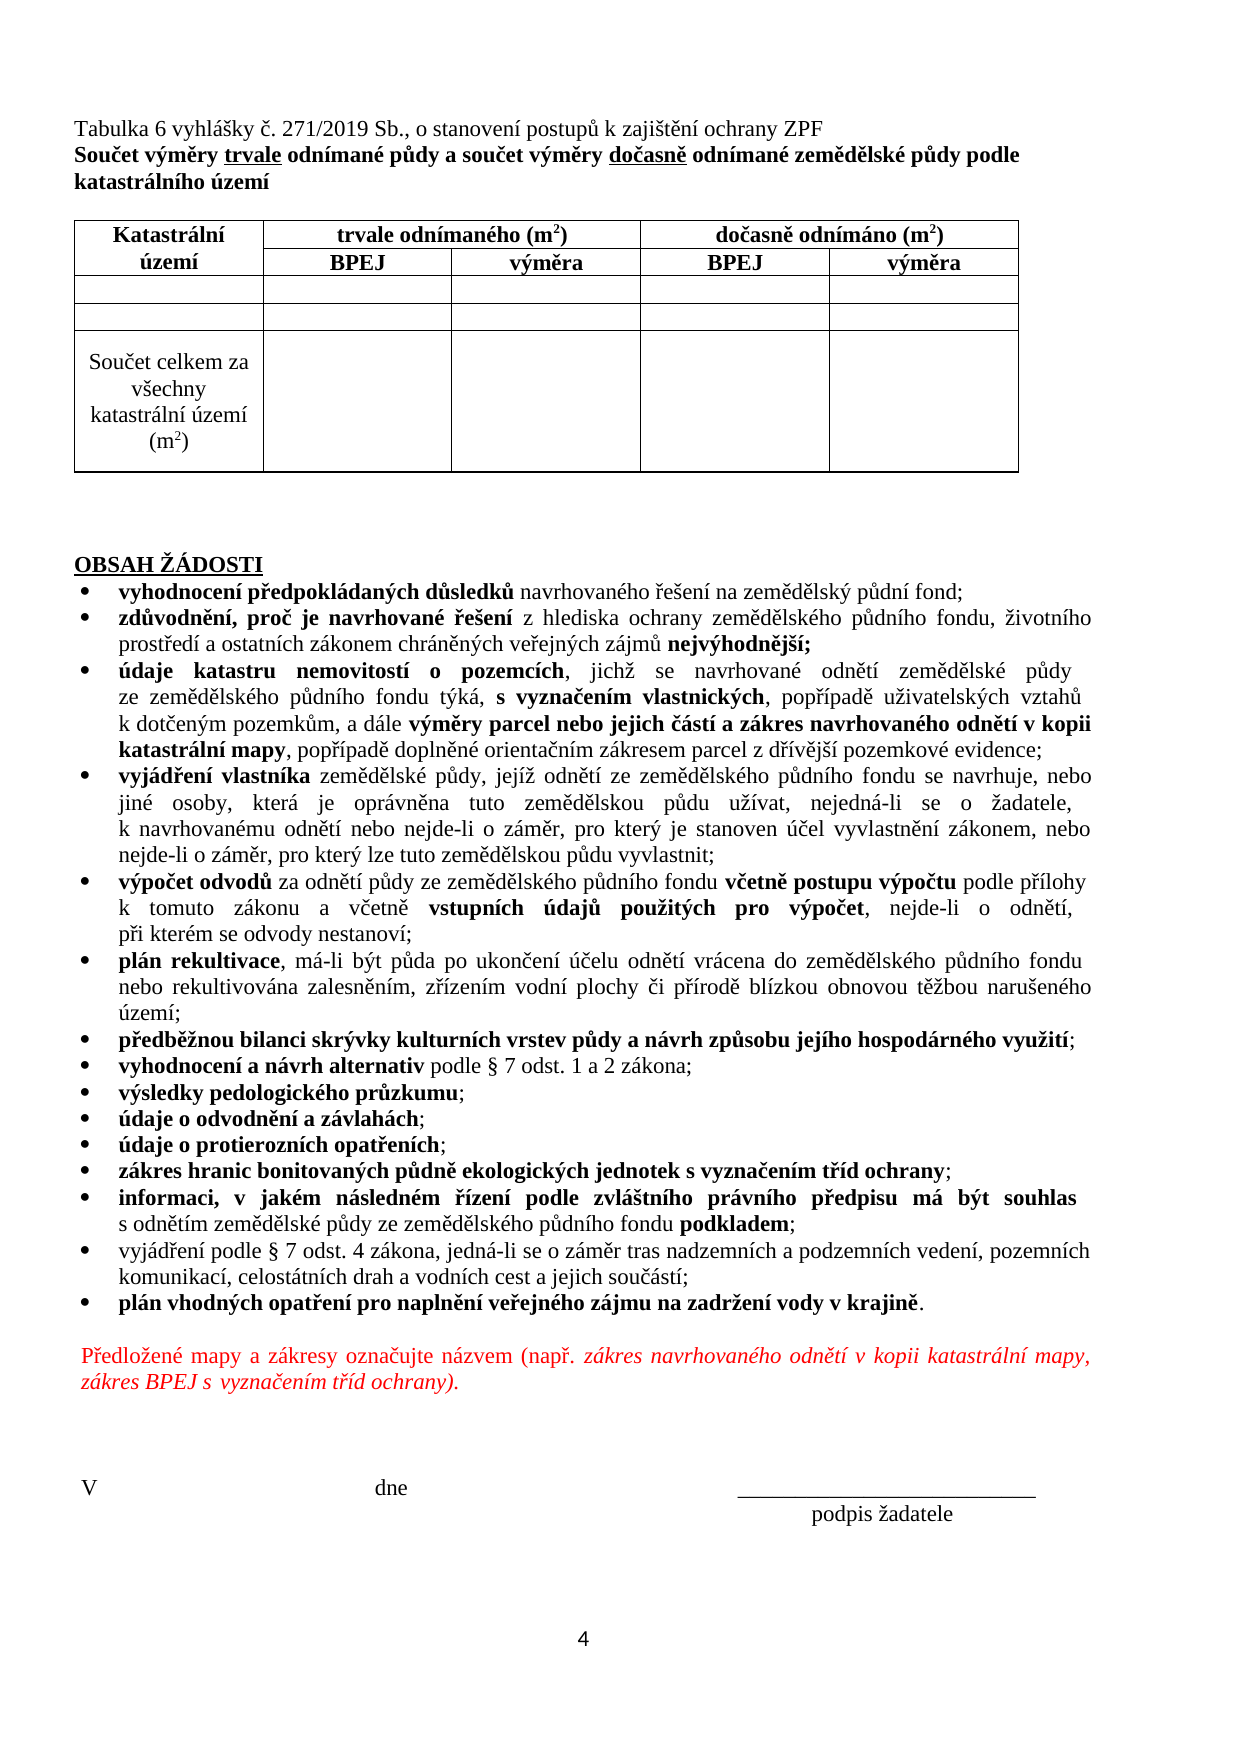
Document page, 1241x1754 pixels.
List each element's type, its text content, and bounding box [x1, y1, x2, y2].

text V dne __________________________ [81, 1474, 1093, 1500]
table_cell BPEJ [641, 249, 829, 275]
list vyjádření vlastníka zemědělské půdy, jejíž odnětí ze zemědělského půdního fondu se navrhuje, nebo jiné osoby, která je oprávněna tuto zemědělskou půdu užívat, nejedná-li se o žadatele, k navrhovanému odnětí nebo nejde-li o záměr, pro který je stanoven účel vyvlastnění zákonem, nebo nejde-li o záměr, pro který lze tuto zemědělskou půdu vyvlastnit; [81, 762, 1093, 868]
table_header trvale odnímaného (m2) [264, 221, 640, 248]
table_cell [75, 276, 263, 303]
text OBSAH ŽÁDOSTI [74, 551, 1093, 578]
list informaci, v jakém následném řízení podle zvláštního právního předpisu má být souhlas s odnětím zemědělské půdy ze zemědělského půdního fondu podkladem; [81, 1184, 1093, 1237]
table_cell [830, 331, 1018, 471]
table_cell [264, 331, 451, 471]
text Předložené mapy a zákresy označujte názvem (např. zákres navrhovaného odnětí v kopii katastrální mapy, zákres BPEJ s vyznačením tříd ochrany). [81, 1342, 1093, 1395]
table_header Katastrální území [75, 221, 263, 275]
list údaje katastru nemovitostí o pozemcích, jichž se navrhované odnětí zemědělské půdy ze zemědělského půdního fondu týká, s vyznačením vlastnických, popřípadě uživatelských vztahů k dotčeným pozemkům, a dále výměry parcel nebo jejich částí a zákres navrhovaného odnětí v kopii katastrální mapy, popřípadě doplněné orientačním zákresem parcel z dřívější pozemkové evidence; [81, 657, 1093, 762]
table_cell výměra [452, 249, 640, 275]
text Tabulka 6 vyhlášky č. 271/2019 Sb., o stanovení postupů k zajištění ochrany ZPF [74, 115, 1093, 141]
list výsledky pedologického průzkumu; [81, 1078, 1093, 1105]
list předběžnou bilanci skrývky kulturních vrstev půdy a návrh způsobu jejího hospodárného využití; [81, 1026, 1093, 1052]
table_cell [830, 304, 1018, 330]
table_cell [452, 304, 640, 330]
table_cell [75, 304, 263, 330]
list údaje o odvodnění a závlahách; [81, 1105, 1093, 1131]
table_cell [641, 304, 829, 330]
list zdůvodnění, proč je navrhované řešení z hlediska ochrany zemědělského půdního fondu, životního prostředí a ostatních zákonem chráněných veřejných zájmů nejvýhodnější; [81, 604, 1093, 657]
table_cell [830, 276, 1018, 303]
table_cell [641, 331, 829, 471]
list vyhodnocení předpokládaných důsledků navrhovaného řešení na zemědělský půdní fond; [81, 578, 1093, 604]
table_cell [641, 276, 829, 303]
list vyjádření podle § 7 odst. 4 zákona, jedná-li se o záměr tras nadzemních a podzemních vedení, pozemních komunikací, celostátních drah a vodních cest a jejich součástí; [81, 1237, 1093, 1289]
table_cell [264, 304, 451, 330]
list plán vhodných opatření pro naplnění veřejného zájmu na zadržení vody v krajině. [81, 1289, 1093, 1316]
text Součet výměry trvale odnímané půdy a součet výměry dočasně odnímané zemědělské půdy podle katastrálního území [74, 141, 1093, 194]
list zákres hranic bonitovaných půdně ekologických jednotek s vyznačením tříd ochrany; [81, 1158, 1093, 1184]
text podpis žadatele [81, 1500, 1093, 1527]
table_cell [452, 331, 640, 471]
list plán rekultivace, má-li být půda po ukončení účelu odnětí vrácena do zemědělského půdního fondu nebo rekultivována zalesněním, zřízením vodní plochy či přírodě blízkou obnovou těžbou narušeného území; [81, 947, 1093, 1026]
table_cell výměra [830, 249, 1018, 275]
table_cell [264, 276, 451, 303]
table_cell Součet celkem za všechny katastrální území (m2) [75, 331, 263, 471]
list výpočet odvodů za odnětí půdy ze zemědělského půdního fondu včetně postupu výpočtu podle přílohy k tomuto zákonu a včetně vstupních údajů použitých pro výpočet, nejde-li o odnětí, při kterém se odvody nestanoví; [81, 868, 1093, 947]
table_cell BPEJ [264, 249, 451, 275]
table_header dočasně odnímáno (m2) [641, 221, 1018, 248]
table_cell [452, 276, 640, 303]
list údaje o protierozních opatřeních; [81, 1131, 1093, 1158]
list vyhodnocení a návrh alternativ podle § 7 odst. 1 a 2 zákona; [81, 1052, 1093, 1078]
